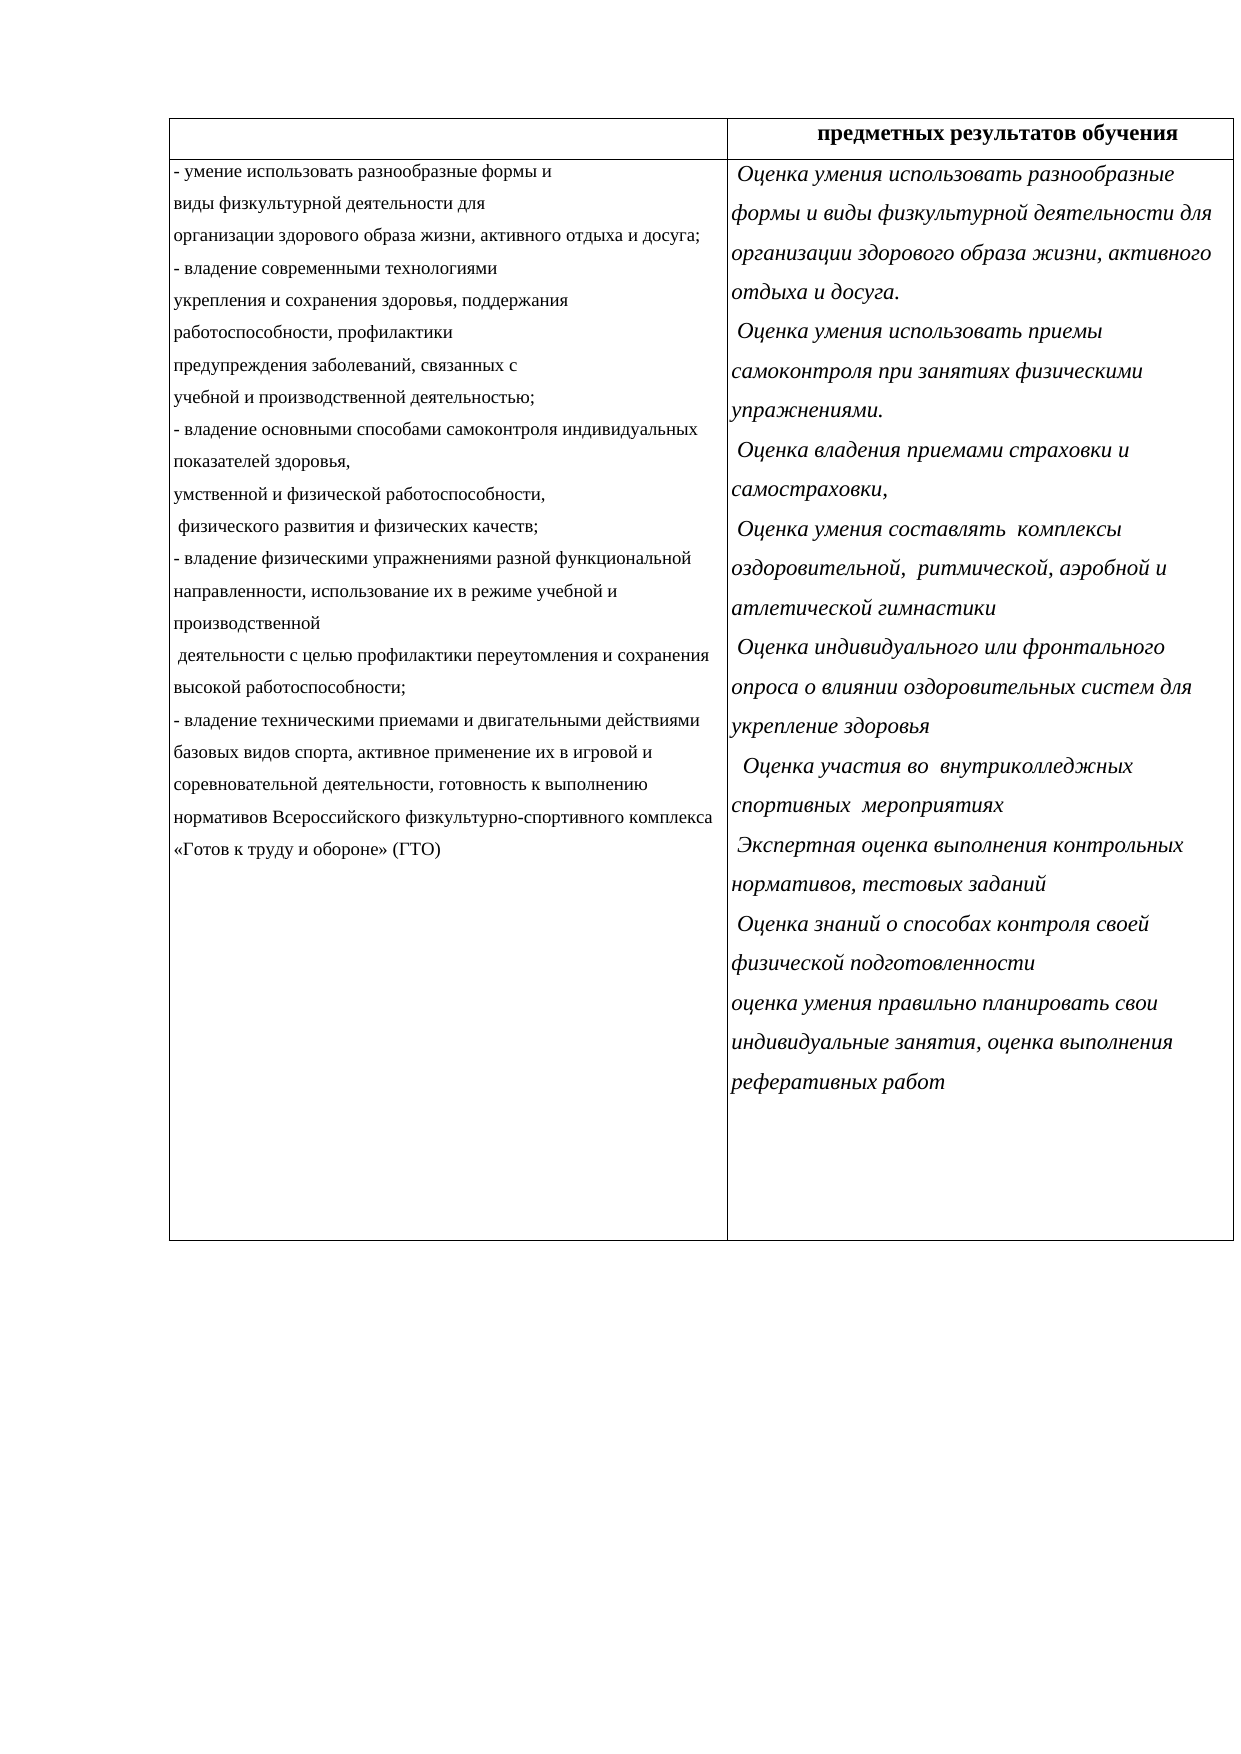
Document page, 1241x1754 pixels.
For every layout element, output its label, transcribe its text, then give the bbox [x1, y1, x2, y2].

table_cell Оценка умения использовать разнообразные формы и виды физкультурной деятельности для организации здорового образа жизни, активного отдыха и досуга. Оценка умения использовать приемы самоконтроля при занятиях физическими упражнениями. Оценка владения приемами страховки и самостраховки, Оценка умения составлять комплексы оздоровительной, ритмической, аэробной и атлетической гимнастики Оценка индивидуального или фронтального опроса о влиянии оздоровительных систем для укрепление здоровья Оценка участия во внутриколледжных спортивных мероприятиях Экспертная оценка выполнения контрольных нормативов, тестовых заданий Оценка знаний о способах контроля своей физической подготовленности оценка умения правильно планировать свои индивидуальные занятия, оценка выполнения реферативных работ [728, 160, 1233, 1239]
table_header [728, 119, 1233, 159]
table_cell - умение использовать разнообразные формы и виды физкультурной деятельности для организации здорового образа жизни, активного отдыха и досуга; - владение современными технологиями укрепления и сохранения здоровья, поддержания работоспособности, профилактики предупреждения заболеваний, связанных с учебной и производственной деятельностью; - владение основными способами самоконтроля индивидуальных показателей здоровья, умственной и физической работоспособности, физического развития и физических качеств; - владение физическими упражнениями разной функциональной направленности, использование их в режиме учебной и производственной деятельности с целью профилактики переутомления и сохранения высокой работоспособности; - владение техническими приемами и двигательными действиями базовых видов спорта, активное применение их в игровой и соревновательной деятельности, готовность к выполнению нормативов Всероссийского физкультурно-спортивного комплекса «Готов к труду и обороне» (ГТО) [170, 160, 727, 1239]
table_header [170, 119, 727, 159]
